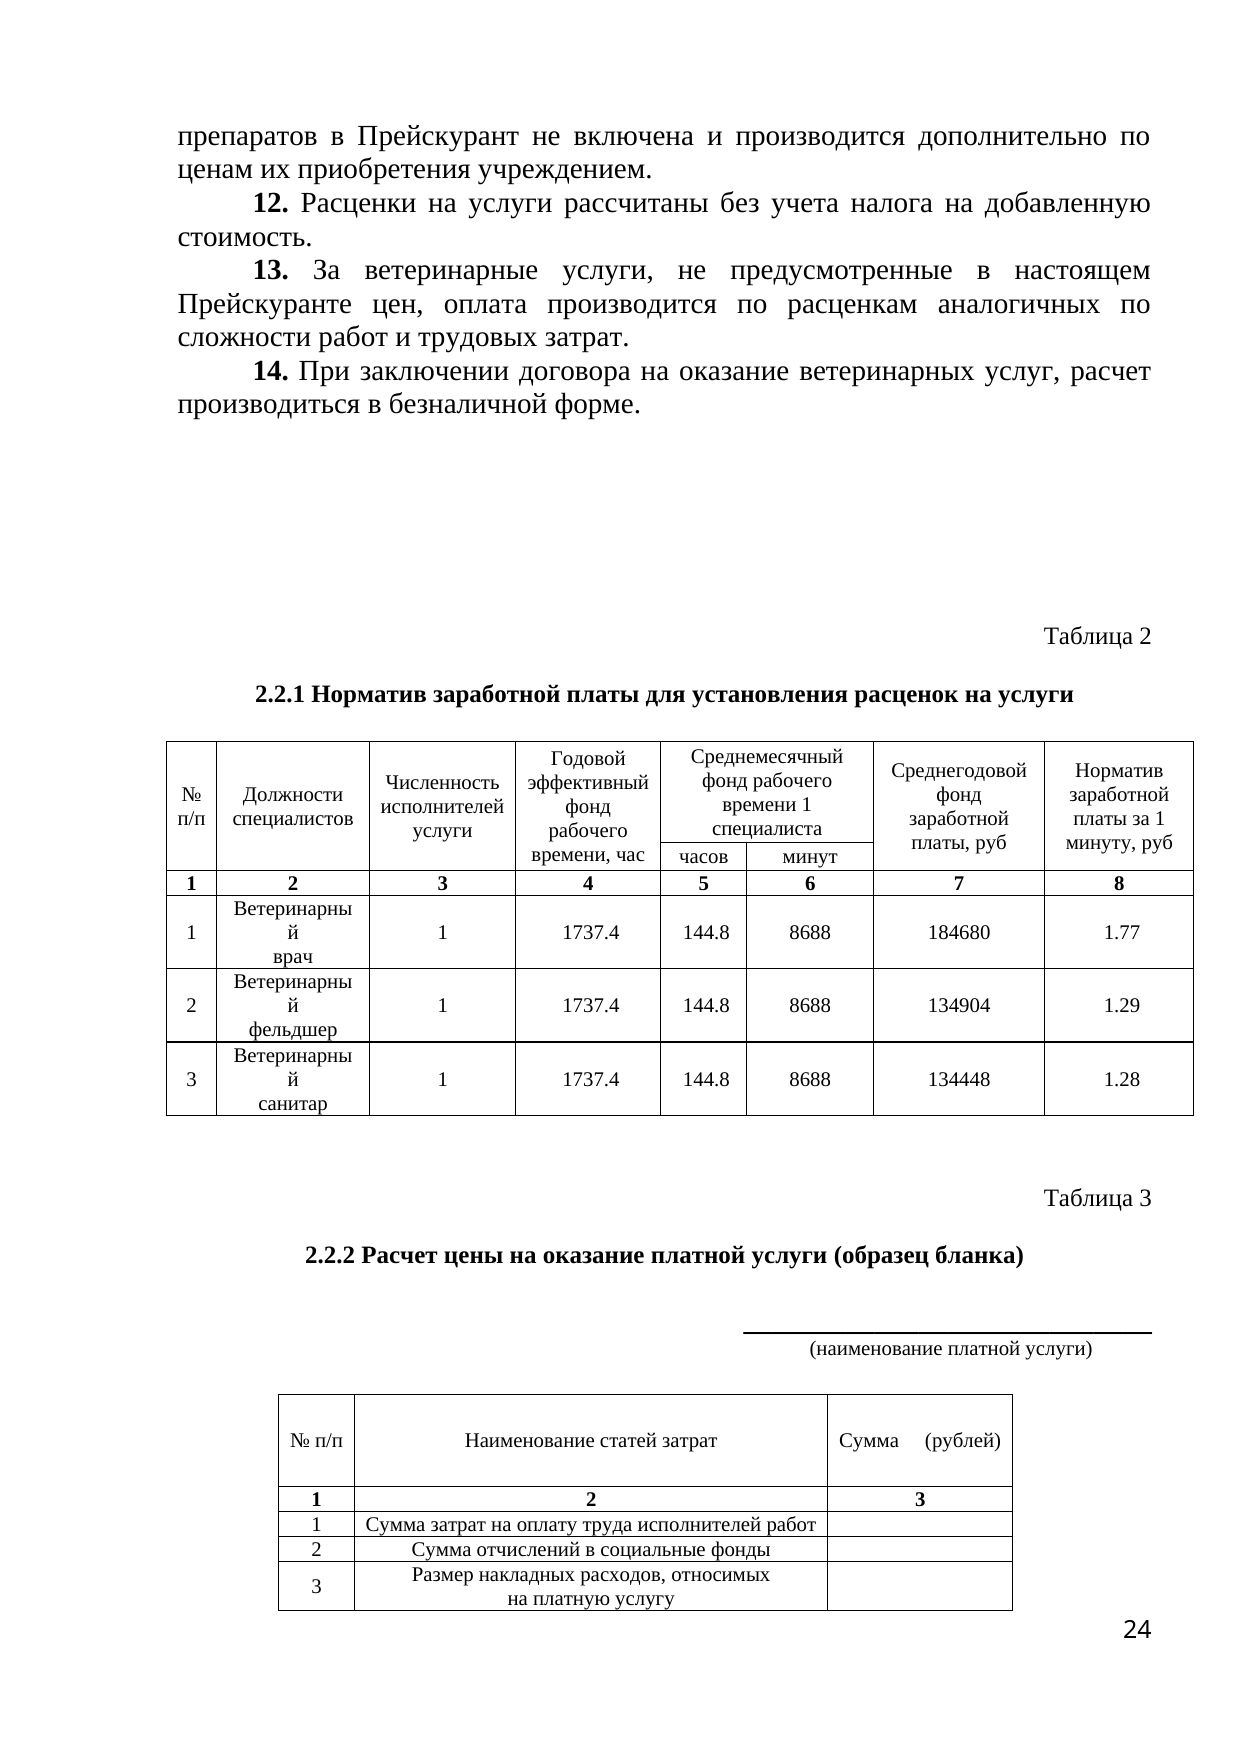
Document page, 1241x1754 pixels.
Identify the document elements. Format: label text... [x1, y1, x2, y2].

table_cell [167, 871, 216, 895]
text Таблица 3 [177, 1183, 1152, 1212]
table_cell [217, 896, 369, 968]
text 14. При заключении договора на оказание ветеринарных услуг, расчет производиться в безналичной форме. [177, 353, 1152, 420]
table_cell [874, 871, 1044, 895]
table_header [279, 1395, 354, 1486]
text 13. За ветеринарные услуги, не предусмотренные в настоящем Прейскуранте цен, оплата производится по расценкам аналогичных по сложности работ и трудовых затрат. [177, 252, 1152, 353]
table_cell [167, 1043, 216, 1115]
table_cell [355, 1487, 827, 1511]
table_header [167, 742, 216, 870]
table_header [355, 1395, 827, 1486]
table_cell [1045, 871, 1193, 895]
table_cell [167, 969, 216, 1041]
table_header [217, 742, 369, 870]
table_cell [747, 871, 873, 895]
text (наименование платной услуги) [177, 1336, 1152, 1360]
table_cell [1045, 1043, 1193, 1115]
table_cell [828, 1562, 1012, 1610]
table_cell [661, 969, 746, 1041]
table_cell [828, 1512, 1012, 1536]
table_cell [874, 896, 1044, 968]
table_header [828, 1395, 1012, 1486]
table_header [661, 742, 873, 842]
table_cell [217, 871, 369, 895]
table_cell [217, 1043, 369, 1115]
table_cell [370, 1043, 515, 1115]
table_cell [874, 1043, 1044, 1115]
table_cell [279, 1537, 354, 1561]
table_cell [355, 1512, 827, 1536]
text 2.2.2 Расчет цены на оказание платной услуги (образец бланка) [177, 1240, 1152, 1269]
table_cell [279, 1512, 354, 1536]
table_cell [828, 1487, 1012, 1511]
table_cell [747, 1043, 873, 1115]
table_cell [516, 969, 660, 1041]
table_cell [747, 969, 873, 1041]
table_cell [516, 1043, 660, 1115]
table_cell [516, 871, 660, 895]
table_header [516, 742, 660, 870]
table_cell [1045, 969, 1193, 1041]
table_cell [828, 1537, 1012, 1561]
text 12. Расценки на услуги рассчитаны без учета налога на добавленную стоимость. [177, 185, 1152, 252]
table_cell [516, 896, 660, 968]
text ____________________________ [177, 1303, 1152, 1336]
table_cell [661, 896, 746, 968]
text 2.2.1 Норматив заработной платы для установления расценок на услуги [177, 679, 1152, 707]
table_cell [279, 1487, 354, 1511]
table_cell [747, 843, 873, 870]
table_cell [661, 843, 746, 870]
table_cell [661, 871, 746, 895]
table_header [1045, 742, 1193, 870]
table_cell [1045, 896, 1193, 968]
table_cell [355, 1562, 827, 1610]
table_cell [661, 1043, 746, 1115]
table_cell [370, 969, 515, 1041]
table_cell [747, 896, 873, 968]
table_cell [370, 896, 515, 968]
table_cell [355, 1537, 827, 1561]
text Таблица 2 [177, 621, 1152, 650]
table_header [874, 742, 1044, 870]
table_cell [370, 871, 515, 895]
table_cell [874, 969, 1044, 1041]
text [177, 118, 1152, 185]
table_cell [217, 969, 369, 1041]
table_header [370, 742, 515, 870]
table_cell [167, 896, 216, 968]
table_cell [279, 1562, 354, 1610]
